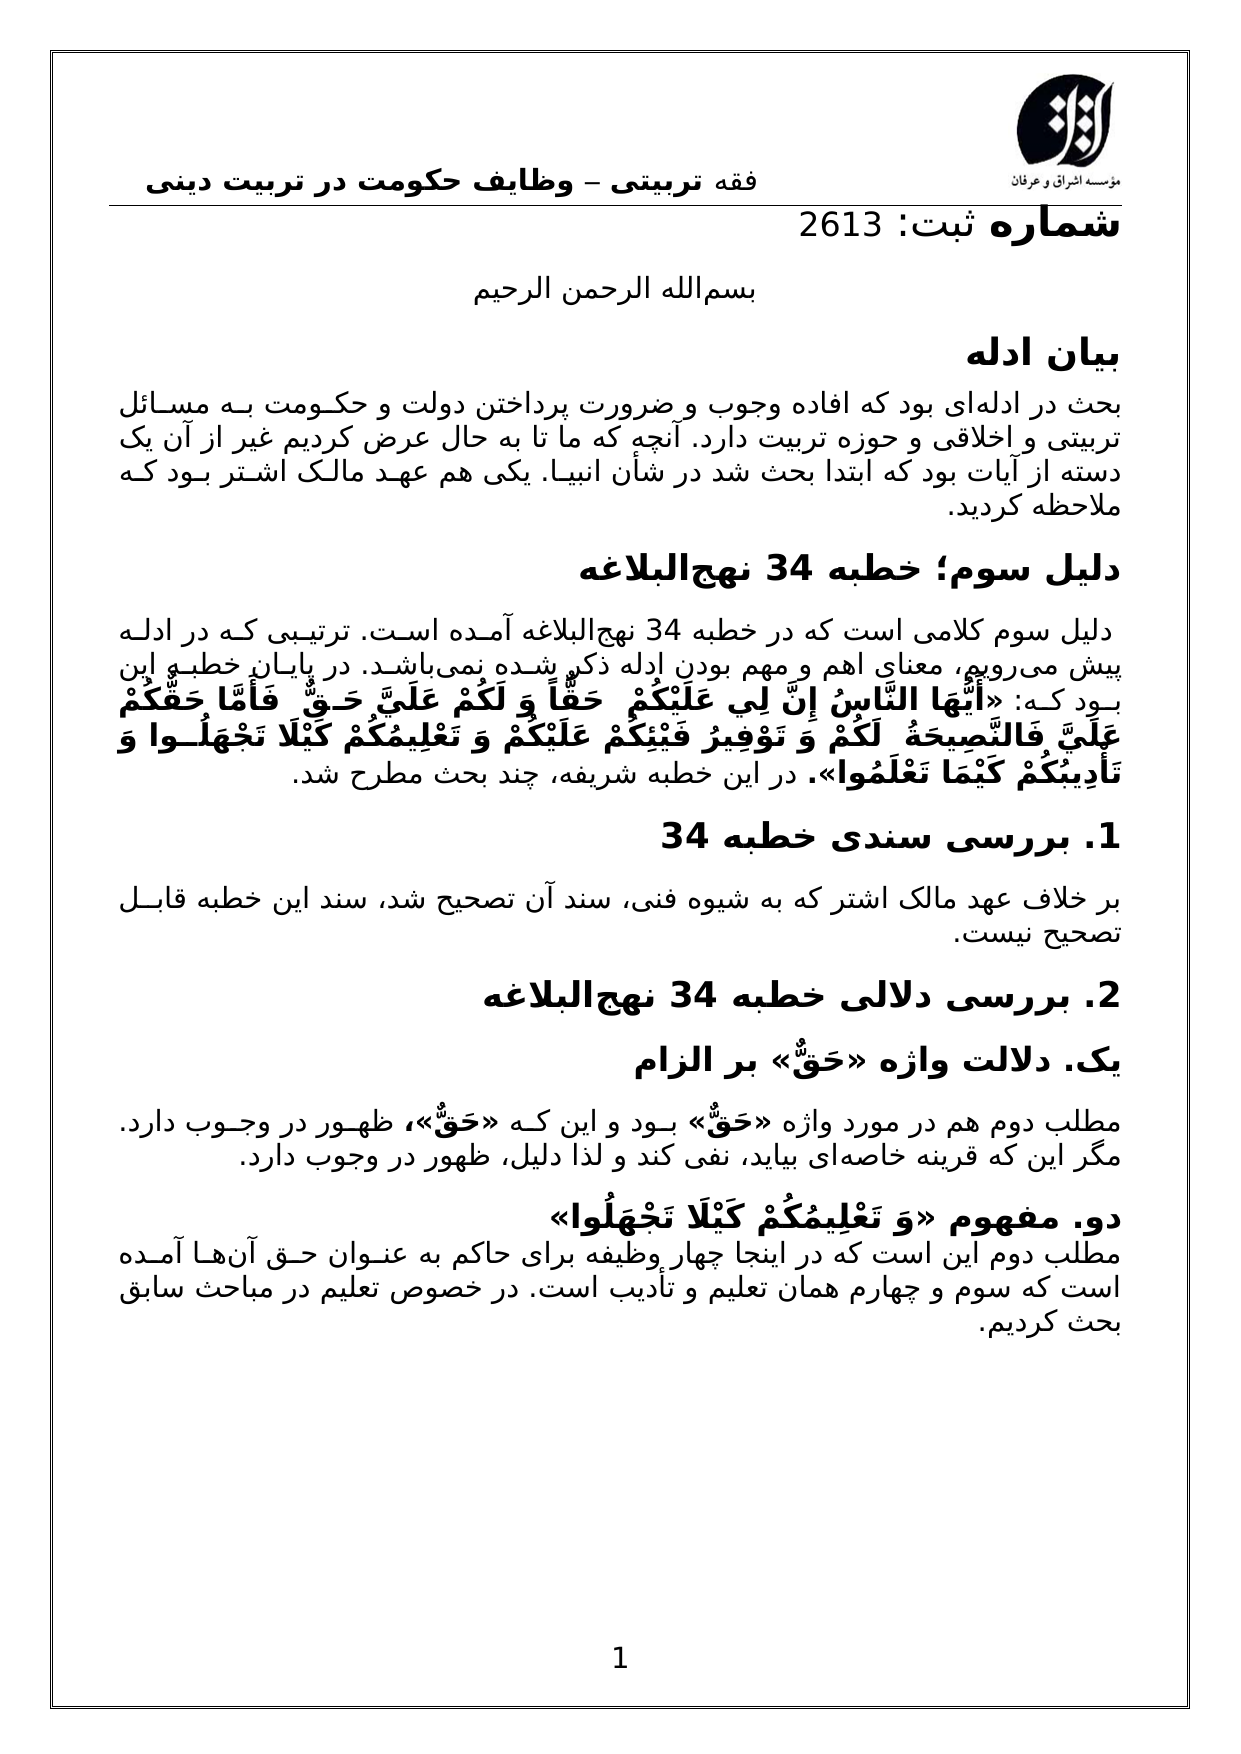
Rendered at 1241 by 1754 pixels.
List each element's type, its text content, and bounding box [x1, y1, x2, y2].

text بحث در ادله‌ای بود که افاده وجوب و ضرورت پرداختن دولت و حکومت به مسائل تربیتی و اخلاقی و حوزه تربیت دارد. آنچه که ما تا به حال عرض کردیم غیر از آن یک دسته از آیات بود که ابتدا بحث شد در شأن انبیا. یکی هم عهد مالک اشتر بود که ملاحظه کردید. [118, 386, 1122, 522]
text دلیل سوم کلامی است که در خطبه 34 نهج‌البلاغه آمده است. ترتیبی که در ادله پیش می‌رویم، معنای اهم و مهم بودن ادله ذکر شده نمی‌باشد. در پایان خطبه این بود که: «أَيُّهَا النَّاسُ إِنَّ لِي عَلَيْكُمْ حَقٌّاً وَ لَكُمْ عَلَيَّ حَقٌّ فَأَمَّا حَقٌّكُمْ عَلَيَّ فَالنَّصِيحَةُ لَكُمْ وَ تَوْفِيرُ فَيْئِكُمْ عَلَيْكُمْ وَ تَعْلِيمُكُمْ كَيْلَا تَجْهَلُوا وَ تَأْدِيبُكُمْ كَيْمَا تَعْلَمُوا». در این خطبه شریفه، چند بحث مطرح شد. [118, 613, 1122, 790]
picture [1008, 73, 1122, 191]
subtitle دو. مفهوم «وَ تَعْلِيمُكُمْ كَيْلَا تَجْهَلُوا» [118, 1198, 1122, 1236]
text مطلب دوم این است که در اینجا چهار وظیفه برای حاکم به عنوان حق آن‌ها آمده است که سوم و چهارم همان تعلیم و تأدیب است. در خصوص تعلیم در مباحث سابق بحث کردیم. [118, 1236, 1122, 1338]
subtitle 2. بررسی دلالی خطبه 34 نهج‌البلاغه [118, 974, 1122, 1016]
subtitle دلیل سوم؛ خطبه 34 نهج‌البلاغه [118, 547, 1122, 588]
subtitle بسم‌الله الرحمن الرحیم [118, 271, 1122, 305]
subtitle یک. دلالت واژه «حَقٌّ» بر الزام [118, 1041, 1122, 1080]
text بر خلاف عهد مالک اشتر که به شیوه فنی، سند آن تصحیح شد، سند این خطبه قابل تصحیح نیست. [118, 882, 1122, 949]
text مطلب دوم هم در مورد واژه «حَقٌّ» بود و این که «حَقٌّ»، ظهور در وجوب دارد. مگر این که قرینه خاصه‌ای بیاید، نفی کند و لذا دلیل، ظهور در وجوب دارد. [118, 1105, 1122, 1173]
subtitle بیان ادله [118, 330, 1122, 374]
subtitle 1. بررسی سندی خطبه 34 [118, 815, 1122, 857]
